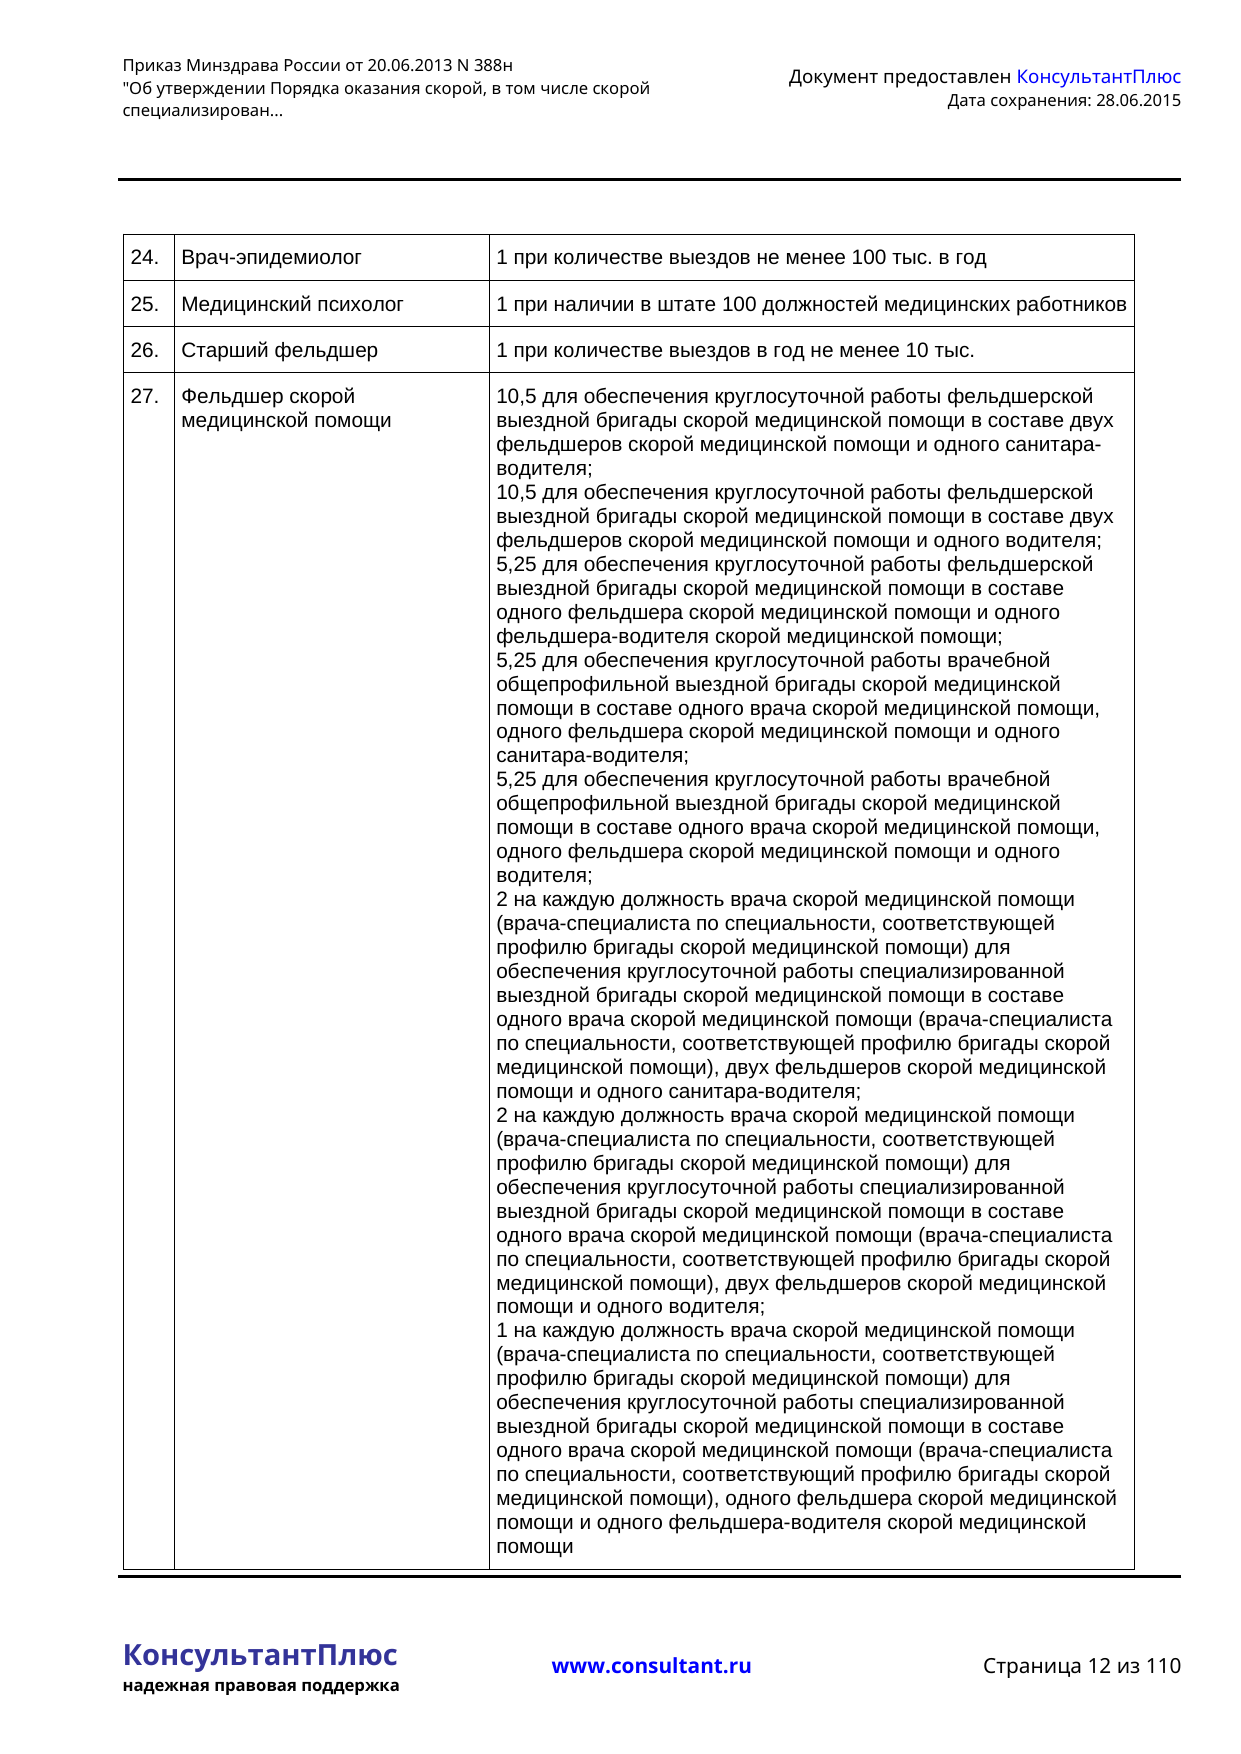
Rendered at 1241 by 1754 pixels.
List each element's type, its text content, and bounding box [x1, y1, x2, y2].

table_cell 1 при количестве выездов в год не менее 10 тыс. [490, 327, 1134, 372]
table_cell Фельдшер скорой медицинской помощи [175, 373, 489, 1568]
table_cell 24. [124, 235, 174, 280]
table_cell 26. [124, 327, 174, 372]
table_cell 10,5 для обеспечения круглосуточной работы фельдшерской выездной бригады скорой медицинской помощи в составе двух фельдшеров скорой медицинской помощи и одного санитара-водителя; 10,5 для обеспечения круглосуточной работы фельдшерской выездной бригады скорой медицинской помощи в составе двух фельдшеров скорой медицинской помощи и одного водителя; 5,25 для обеспечения круглосуточной работы фельдшерской выездной бригады скорой медицинской помощи в составе одного фельдшера скорой медицинской помощи и одного фельдшера-водителя скорой медицинской помощи; 5,25 для обеспечения круглосуточной работы врачебной общепрофильной выездной бригады скорой медицинской помощи в составе одного врача скорой медицинской помощи, одного фельдшера скорой медицинской помощи и одного санитара-водителя; 5,25 для обеспечения круглосуточной работы врачебной общепрофильной выездной бригады скорой медицинской помощи в составе одного врача скорой медицинской помощи, одного фельдшера скорой медицинской помощи и одного водителя; 2 на каждую должность врача скорой медицинской помощи (врача-специалиста по специальности, соответствующей профилю бригады скорой медицинской помощи) для обеспечения круглосуточной работы специализированной выездной бригады скорой медицинской помощи в составе одного врача скорой медицинской помощи (врача-специалиста по специальности, соответствующей профилю бригады скорой медицинской помощи), двух фельдшеров скорой медицинской помощи и одного санитара-водителя; 2 на каждую должность врача скорой медицинской помощи (врача-специалиста по специальности, соответствующей профилю бригады скорой медицинской помощи) для обеспечения круглосуточной работы специализированной выездной бригады скорой медицинской помощи в составе одного врача скорой медицинской помощи (врача-специалиста по специальности, соответствующей профилю бригады скорой медицинской помощи), двух фельдшеров скорой медицинской помощи и одного водителя; 1 на каждую должность врача скорой медицинской помощи (врача-специалиста по специальности, соответствующей профилю бригады скорой медицинской помощи) для обеспечения круглосуточной работы специализированной выездной бригады скорой медицинской помощи в составе одного врача скорой медицинской помощи (врача-специалиста по специальности, соответствующий профилю бригады скорой медицинской помощи), одного фельдшера скорой медицинской помощи и одного фельдшера-водителя скорой медицинской помощи [490, 373, 1134, 1568]
table_cell Врач-эпидемиолог [175, 235, 489, 280]
table_cell 1 при количестве выездов не менее 100 тыс. в год [490, 235, 1134, 280]
table_cell 25. [124, 281, 174, 326]
table_cell Медицинский психолог [175, 281, 489, 326]
table_cell 1 при наличии в штате 100 должностей медицинских работников [490, 281, 1134, 326]
table_cell Старший фельдшер [175, 327, 489, 372]
table_cell 27. [124, 373, 174, 1568]
